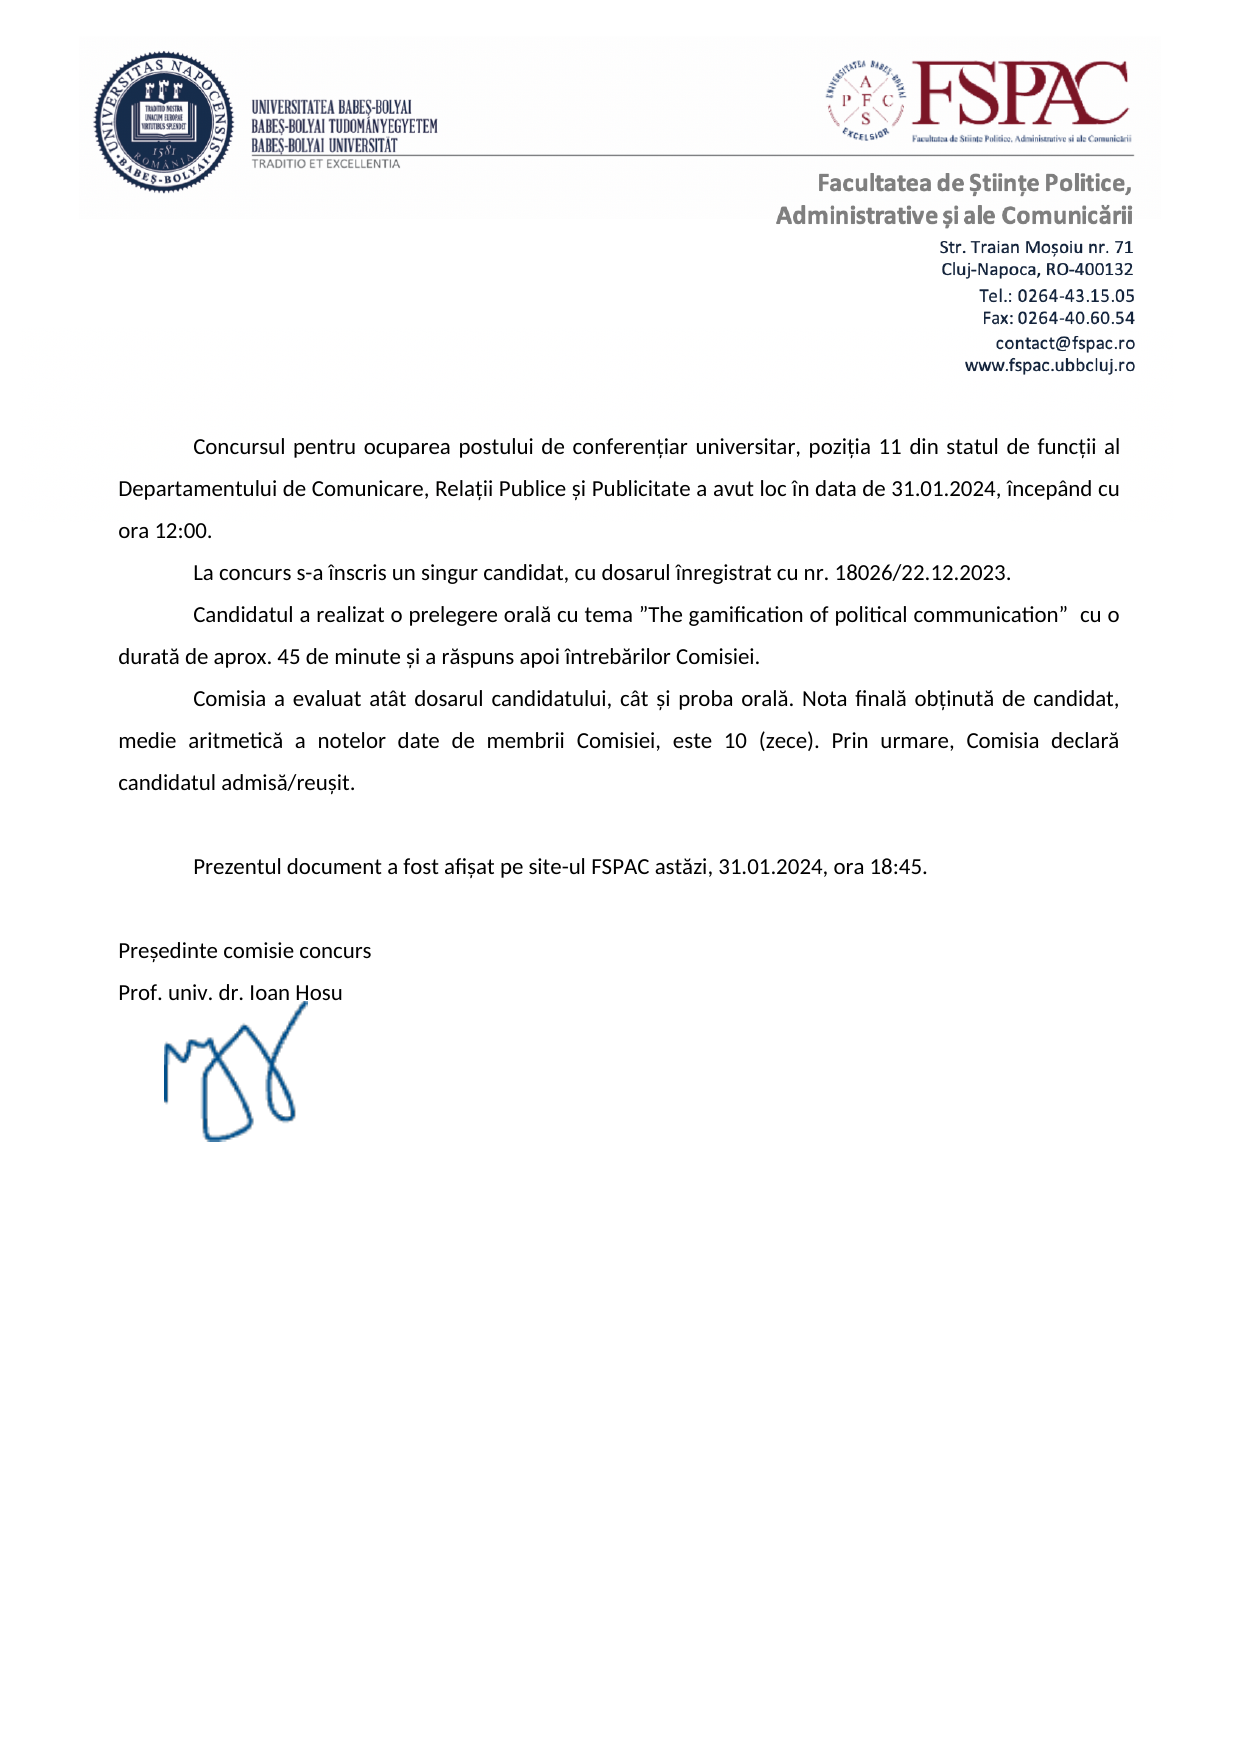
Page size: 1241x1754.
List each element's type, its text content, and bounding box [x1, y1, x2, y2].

text Concursul pentru ocuparea postului de conferențiar universitar, poziția 11 din statul de funcții al Departamentului de Comunicare, Relații Publice și Publicitate a avut loc în data de 31.01.2024, începând cu ora 12:00. [118, 432, 1122, 544]
text Prof. univ. dr. Ioan Hosu [118, 978, 1122, 1006]
text Prezentul document a fost afișat pe site-ul FSPAC astăzi, 31.01.2024, ora 18:45. [118, 852, 1122, 880]
text Candidatul a realizat o prelegere orală cu tema ”The gamification of political communication” cu o durată de aprox. 45 de minute și a răspuns apoi întrebărilor Comisiei. [118, 600, 1122, 670]
text La concurs s-a înscris un singur candidat, cu dosarul înregistrat cu nr. 18026/22.12.2023. [118, 558, 1122, 586]
text Președinte comisie concurs [118, 936, 1122, 964]
picture [20, 0, 1175, 522]
picture [164, 1001, 308, 1142]
text Comisia a evaluat atât dosarul candidatului, cât și proba orală. Nota finală obținută de candidat, medie aritmetică a notelor date de membrii Comisiei, este 10 (zece). Prin urmare, Comisia declară candidatul admisă/reușit. [118, 684, 1122, 796]
